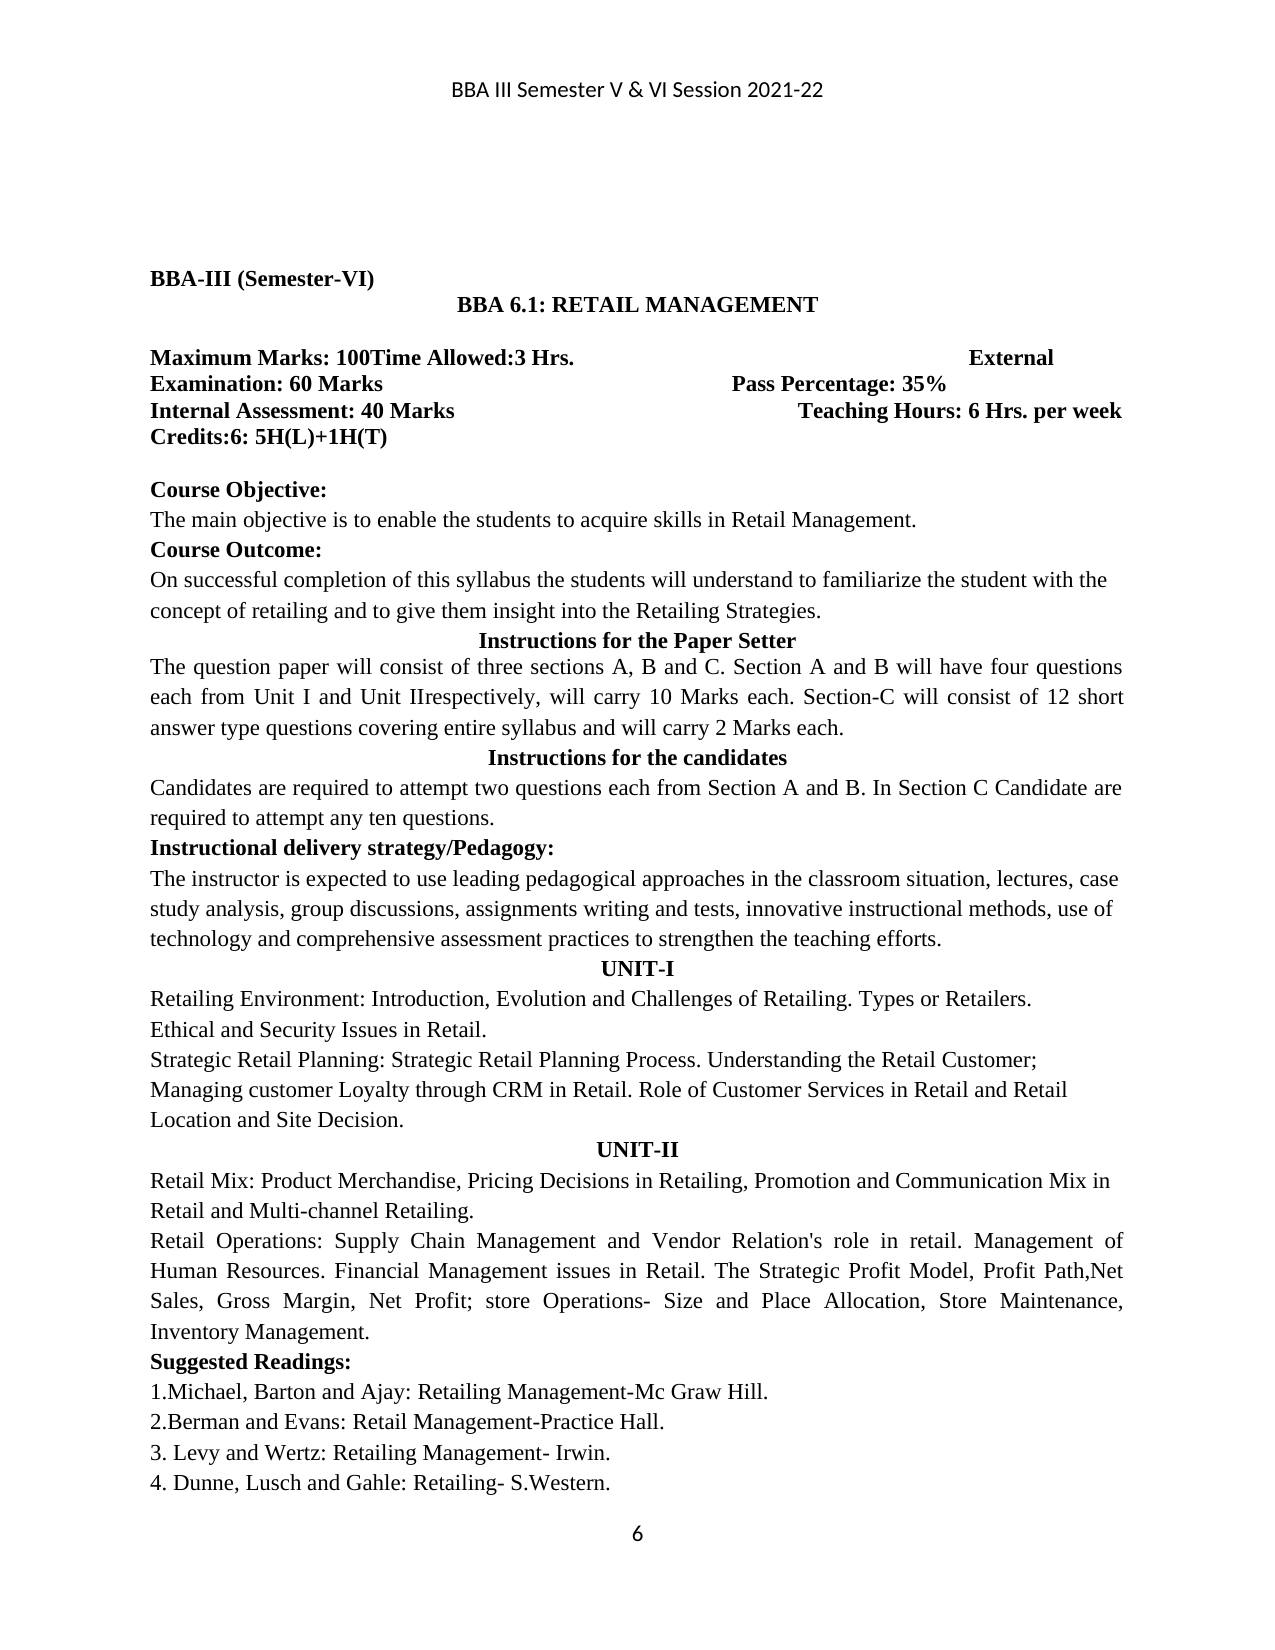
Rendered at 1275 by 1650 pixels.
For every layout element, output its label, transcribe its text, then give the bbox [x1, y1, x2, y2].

text Course Outcome: [150, 536, 1125, 563]
text Strategic Retail Planning: Strategic Retail Planning Process. Understanding the Retail Customer; [150, 1046, 1125, 1072]
text BBA-III (Semester-VI) [150, 265, 1125, 291]
text UNIT-II [150, 1137, 1125, 1163]
text Managing customer Loyalty through CRM in Retail. Role of Customer Services in Retail and Retail Location and Site Decision. [150, 1076, 1125, 1133]
text 1.Michael, Barton and Ajay: Retailing Management-Mc Graw Hill. [150, 1378, 1125, 1404]
text Retail Operations: Supply Chain Management and Vendor Relation's role in retail. Management of Human Resources. Financial Management issues in Retail. The Strategic Profit Model, Profit Path,Net Sales, Gross Margin, Net Profit; store Operations- Size and Place Allocation, Store Maintenance, Inventory Management. [150, 1227, 1125, 1344]
text Suggested Readings: [150, 1348, 1125, 1374]
text Candidates are required to attempt two questions each from Section A and B. In Section C Candidate are required to attempt any ten questions. [150, 774, 1125, 831]
text The question paper will consist of three sections A, B and C. Section A and B will have four questions each from Unit I and Unit IIrespectively, will carry 10 Marks each. Section-C will consist of 12 short answer type questions covering entire syllabus and will carry 2 Marks each. [150, 653, 1125, 740]
text 4. Dunne, Lusch and Gahle: Retailing- S.Western. [150, 1469, 1125, 1495]
text 2.Berman and Evans: Retail Management-Practice Hall. [150, 1408, 1125, 1435]
text 3. Levy and Wertz: Retailing Management- Irwin. [150, 1439, 1125, 1465]
text Instructions for the Paper Setter [150, 627, 1125, 653]
text The instructor is expected to use leading pedagogical approaches in the classroom situation, lectures, case study analysis, group discussions, assignments writing and tests, innovative instructional methods, use of technology and comprehensive assessment practices to strengthen the teaching efforts. [150, 865, 1125, 951]
text The main objective is to enable the students to acquire skills in Retail Management. [150, 506, 1125, 532]
text Course Objective: [150, 476, 1125, 502]
text Internal Assessment: 40 Marks Teaching Hours: 6 Hrs. per week [150, 397, 1125, 423]
text Maximum Marks: 100Time Allowed:3 Hrs. External Examination: 60 Marks Pass Percentage: 35% [150, 344, 1125, 397]
text Ethical and Security Issues in Retail. [150, 1016, 1125, 1042]
text BBA 6.1: RETAIL MANAGEMENT [150, 291, 1125, 318]
text Credits:6: 5H(L)+1H(T) [150, 423, 1125, 449]
text On successful completion of this syllabus the students will understand to familiarize the student with the concept of retailing and to give them insight into the Retailing Strategies. [150, 566, 1125, 623]
text Retail Mix: Product Merchandise, Pricing Decisions in Retailing, Promotion and Communication Mix in Retail and Multi-channel Retailing. [150, 1167, 1125, 1223]
text Instructions for the candidates [150, 744, 1125, 770]
text UNIT-I [150, 955, 1125, 982]
text Retailing Environment: Introduction, Evolution and Challenges of Retailing. Types or Retailers. [150, 986, 1125, 1012]
text Instructional delivery strategy/Pedagogy: [150, 834, 1125, 861]
